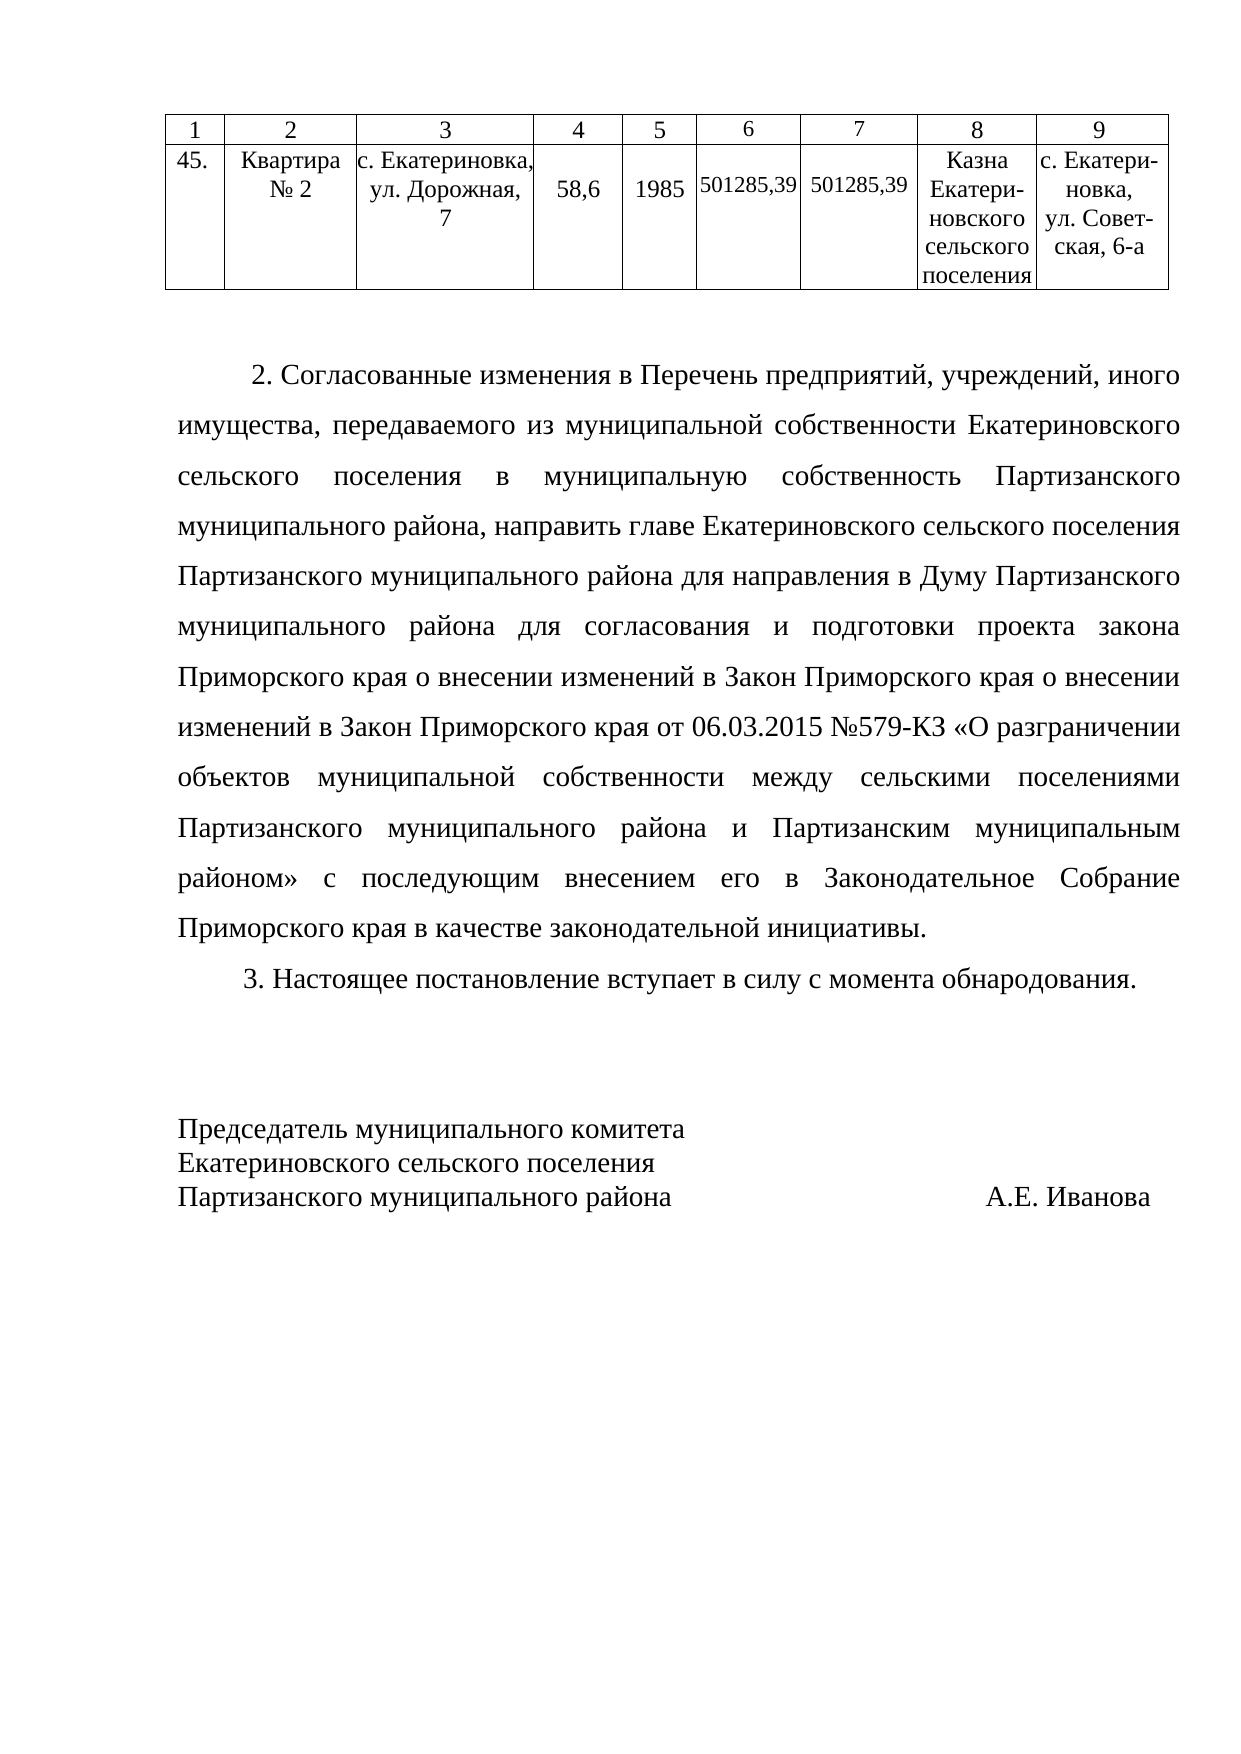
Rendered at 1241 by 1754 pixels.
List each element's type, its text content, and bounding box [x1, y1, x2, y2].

table_header 7 [801, 115, 917, 144]
table_cell 501285,39 [801, 145, 917, 289]
table_header 5 [623, 115, 696, 144]
text Партизанского муниципального района А.Е. Иванова [177, 1179, 1181, 1212]
table_cell 1985 [623, 145, 696, 289]
text 3. Настоящее постановление вступает в силу с момента обнародования. [177, 961, 1181, 994]
table_header 6 [697, 115, 800, 144]
table_header 1 [166, 115, 224, 144]
table_cell Квартира № 2 [225, 145, 356, 289]
table_header 2 [225, 115, 356, 144]
table_cell 58,6 [534, 145, 622, 289]
table_cell 501285,39 [697, 145, 800, 289]
table_header 8 [918, 115, 1036, 144]
table_cell с. Екатери-новка, ул. Совет-ская, 6-а [1037, 145, 1168, 289]
table_header 3 [357, 115, 533, 144]
text 2. Согласованные изменения в Перечень предприятий, учреждений, иного имущества, передаваемого из муниципальной собственности Екатериновского сельского поселения в муниципальную собственность Партизанского муниципального района, направить главе Екатериновского сельского поселения Партизанского муниципального района для направления в Думу Партизанского муниципального района для согласования и подготовки проекта закона Приморского края о внесении изменений в Закон Приморского края о внесении изменений в Закон Приморского края от 06.03.2015 №579-КЗ «О разграничении объектов муниципальной собственности между сельскими поселениями Партизанского муниципального района и Партизанским муниципальным районом» с последующим внесением его в Законодательное Собрание Приморского края в качестве законодательной инициативы. [177, 357, 1181, 944]
table_cell с. Екатериновка, ул. Дорожная, 7 [357, 145, 533, 289]
table_cell 45. [166, 145, 224, 289]
table_header 4 [534, 115, 622, 144]
table_cell Казна Екатери-новского сельского поселения [918, 145, 1036, 289]
text Председатель муниципального комитета [177, 1112, 1181, 1145]
table_header 9 [1037, 115, 1168, 144]
text Екатериновского сельского поселения [177, 1145, 1181, 1179]
